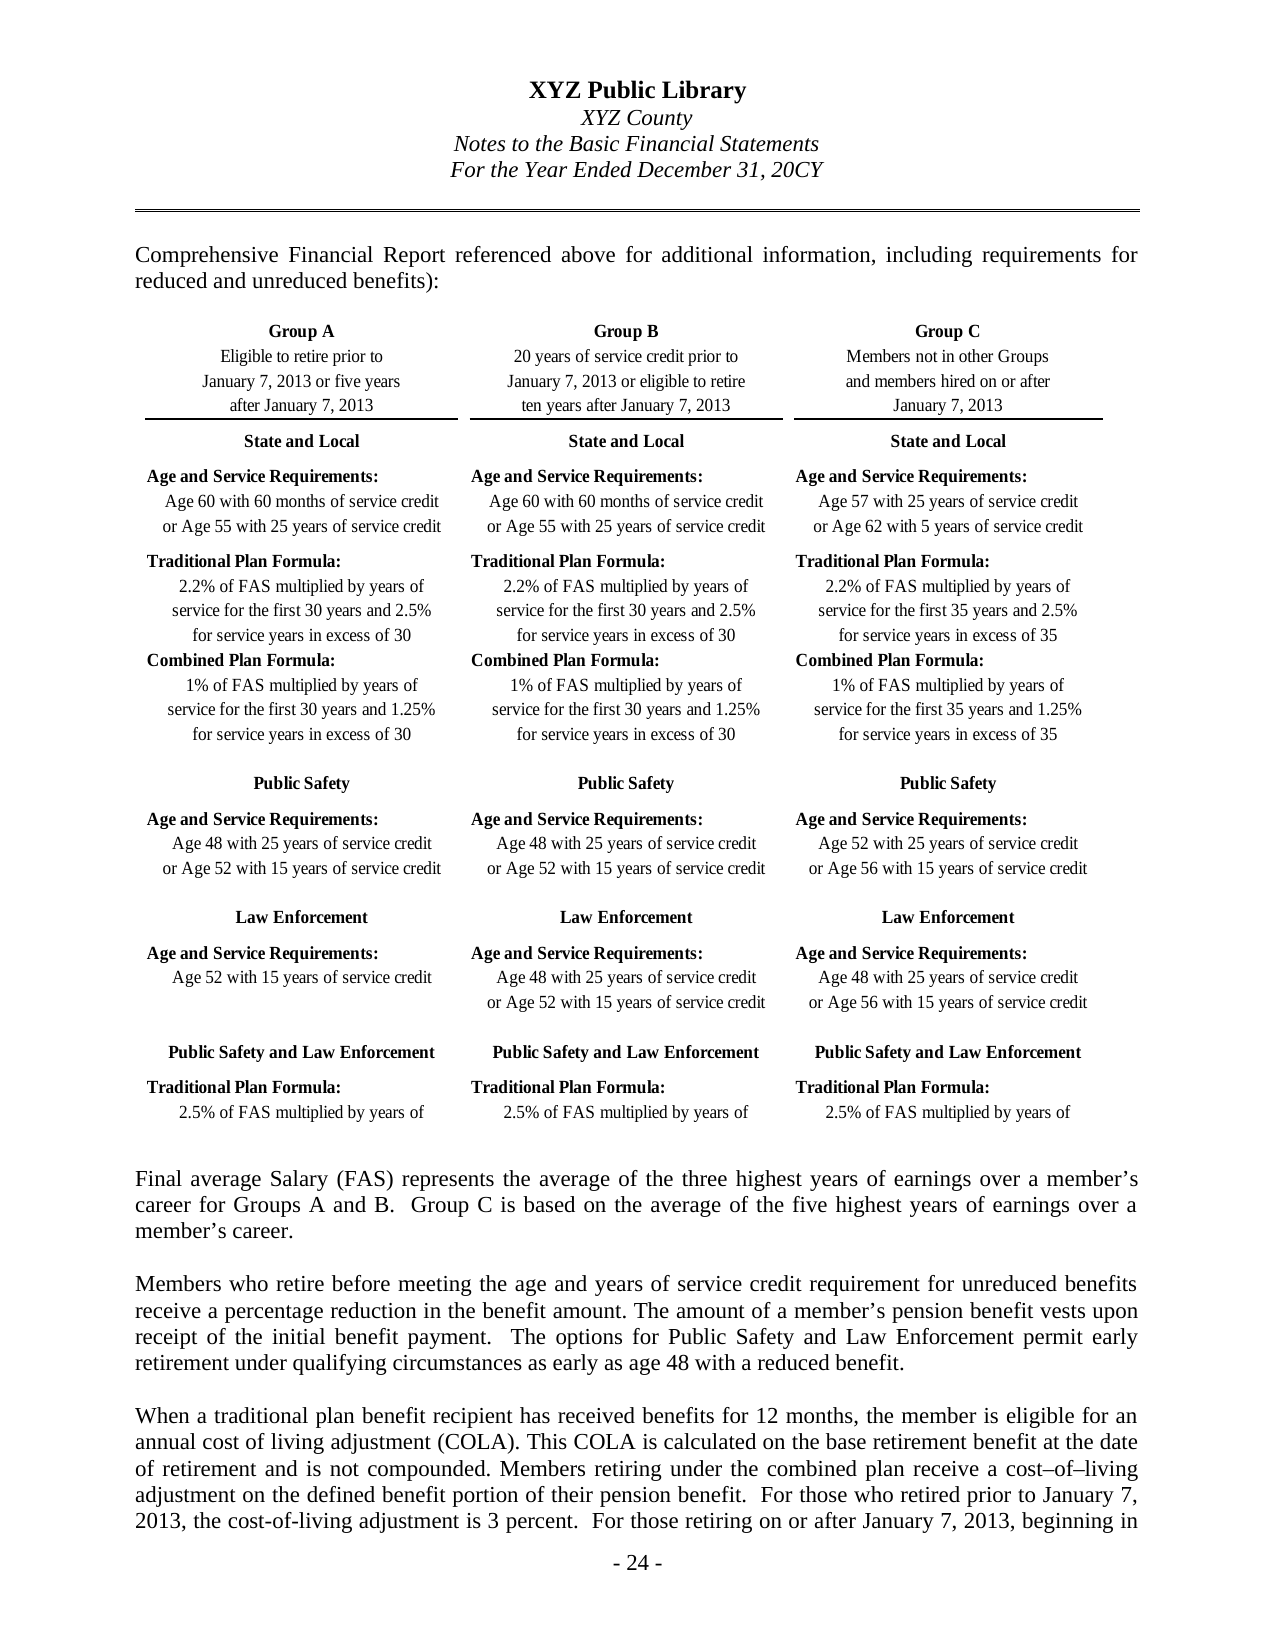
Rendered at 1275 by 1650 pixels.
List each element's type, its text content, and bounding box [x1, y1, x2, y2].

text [135, 241, 1140, 293]
text Members who retire before meeting the age and years of service credit requirement for unreduced benefits receive a percentage reduction in the benefit amount. The amount of a member’s pension benefit vests upon receipt of the initial benefit payment. The options for Public Safety and Law Enforcement permit early retirement under qualifying circumstances as early as age 48 with a reduced benefit. [135, 1270, 1140, 1376]
text Final average Salary (FAS) represents the average of the three highest years of earnings over a member’s career for Groups A and B. Group C is based on the average of the five highest years of earnings over a member’s career. [135, 1165, 1140, 1244]
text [135, 1402, 1140, 1534]
